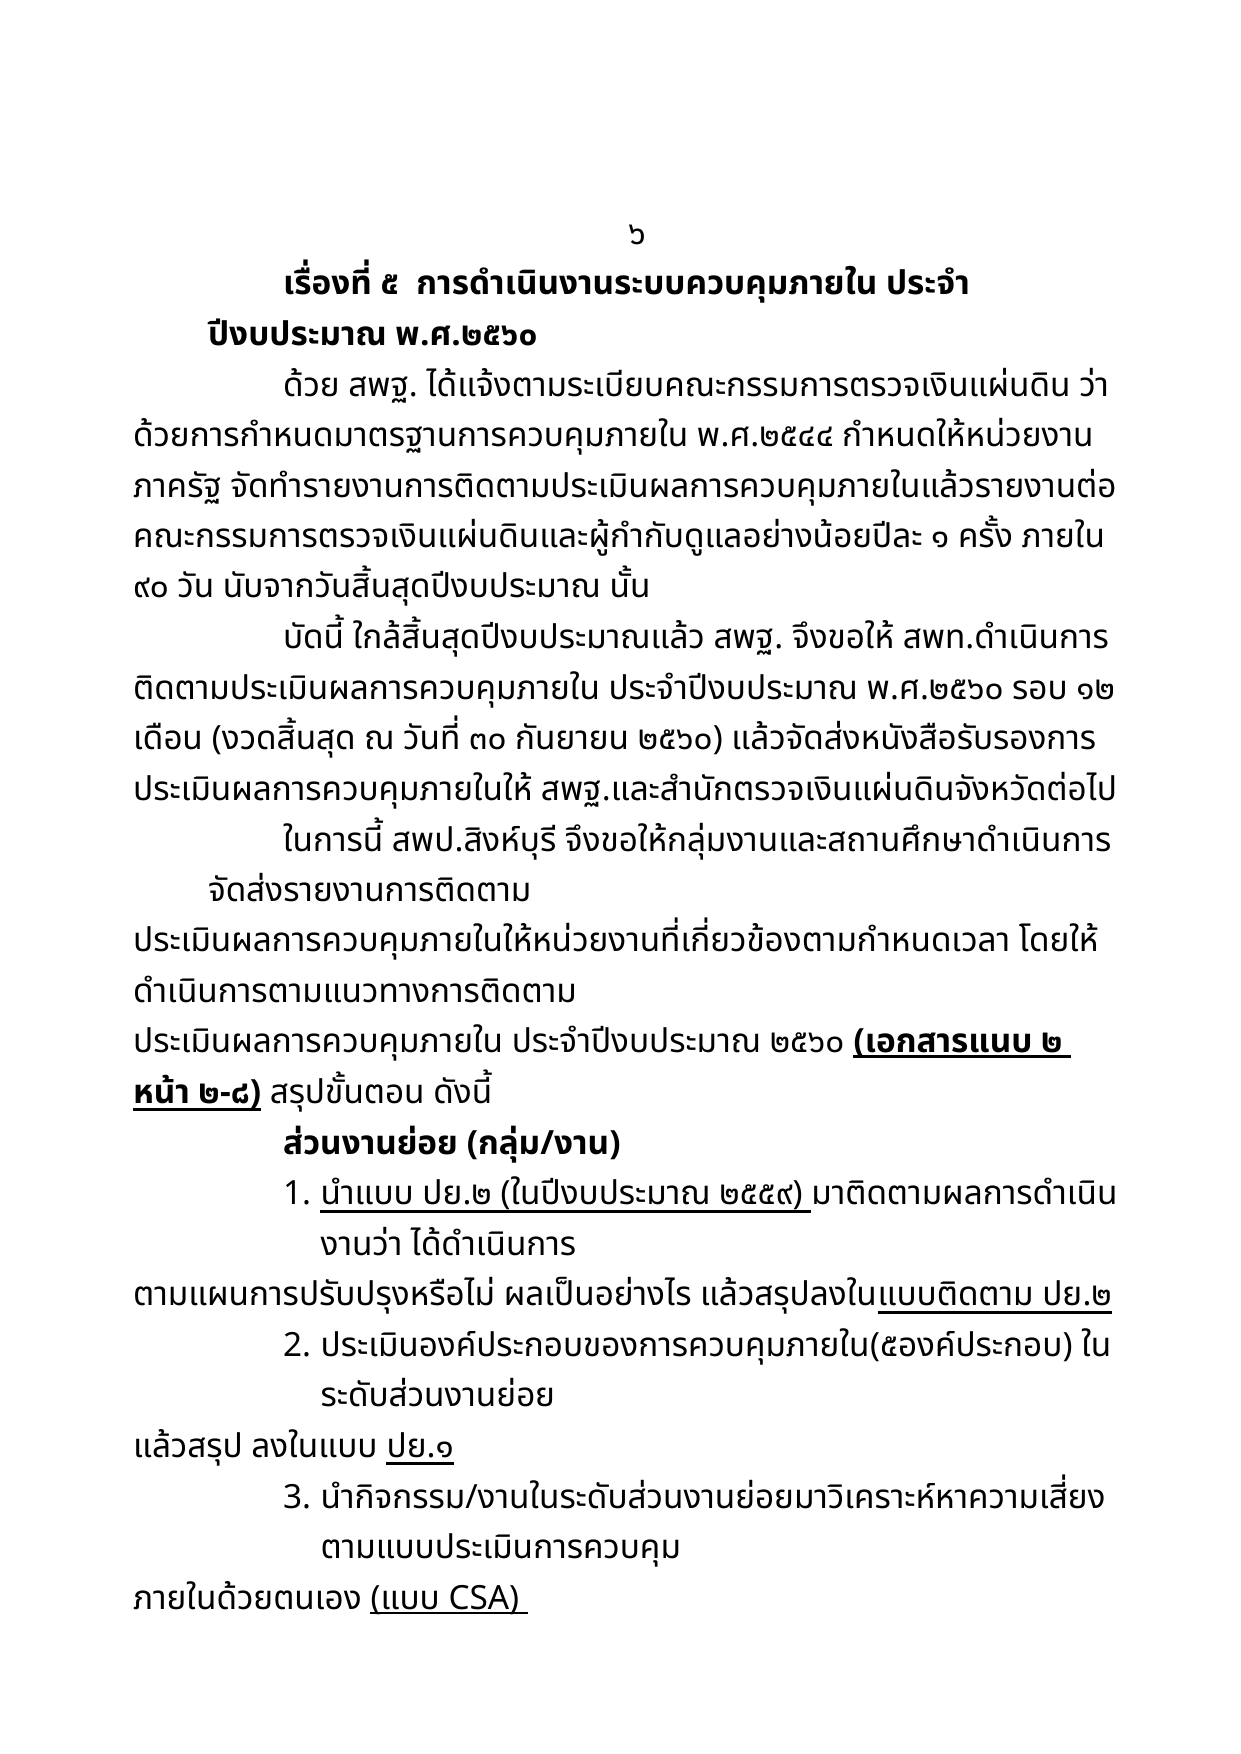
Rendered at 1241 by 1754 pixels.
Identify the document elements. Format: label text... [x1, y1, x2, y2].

text บัดนี้ ใกล้สิ้นสุดปีงบประมาณแล้ว สพฐ. จึงขอให้ สพท.ดำเนินการติดตามประเมินผลการควบคุมภายใน ประจำปีงบประมาณ พ.ศ.๒๕๖๐ รอบ ๑๒ เดือน (งวดสิ้นสุด ณ วันที่ ๓๐ กันยายน ๒๕๖๐) แล้วจัดส่งหนังสือรับรองการประเมินผลการควบคุมภายในให้ สพฐ.และสำนักตรวจเงินแผ่นดินจังหวัดต่อไป [133, 613, 1122, 815]
list ประเมินองค์ประกอบของการควบคุมภายใน(๕องค์ประกอบ) ในระดับส่วนงานย่อย [283, 1321, 1122, 1422]
text ด้วย สพฐ. ได้แจ้งตามระเบียบคณะกรรมการตรวจเงินแผ่นดิน ว่าด้วยการกำหนดมาตรฐานการควบคุมภายใน พ.ศ.๒๕๔๔ กำหนดให้หน่วยงานภาครัฐ จัดทำรายงานการติดตามประเมินผลการควบคุมภายในแล้วรายงานต่อคณะกรรมการตรวจเงินแผ่นดินและผู้กำกับดูแลอย่างน้อยปีละ ๑ ครั้ง ภายใน ๙๐ วัน นับจากวันสิ้นสุดปีงบประมาณ นั้น [133, 360, 1122, 613]
text แล้วสรุป ลงในแบบ ปย.๑ [133, 1422, 1122, 1472]
text ในการนี้ สพป.สิงห์บุรี จึงขอให้กลุ่มงานและสถานศึกษาดำเนินการจัดส่งรายงานการติดตาม [208, 815, 1122, 916]
list นำแบบ ปย.๒ (ในปีงบประมาณ ๒๕๕๙) มาติดตามผลการดำเนินงานว่า ได้ดำเนินการ [283, 1169, 1122, 1270]
list นำกิจกรรม/งานในระดับส่วนงานย่อยมาวิเคราะห์หาความเสี่ยงตามแบบประเมินการควบคุม [283, 1472, 1122, 1573]
text ส่วนงานย่อย (กลุ่ม/งาน) [133, 1118, 1122, 1169]
text ประเมินผลการควบคุมภายใน ประจำปีงบประมาณ ๒๕๖๐ (เอกสารแนบ ๒ หน้า ๒-๘) สรุปขั้นตอน ดังนี้ [133, 1017, 1122, 1118]
text เรื่องที่ ๕ การดำเนินงานระบบควบคุมภายใน ประจำปีงบประมาณ พ.ศ.๒๕๖๐ [208, 259, 1122, 360]
text ตามแผนการปรับปรุงหรือไม่ ผลเป็นอย่างไร แล้วสรุปลงในแบบติดตาม ปย.๒ [133, 1270, 1122, 1321]
text ภายในด้วยตนเอง (แบบ CSA) [133, 1573, 1122, 1624]
text ๖ [133, 209, 1141, 259]
text ประเมินผลการควบคุมภายในให้หน่วยงานที่เกี่ยวข้องตามกำหนดเวลา โดยให้ดำเนินการตามแนวทางการติดตาม [133, 916, 1122, 1017]
